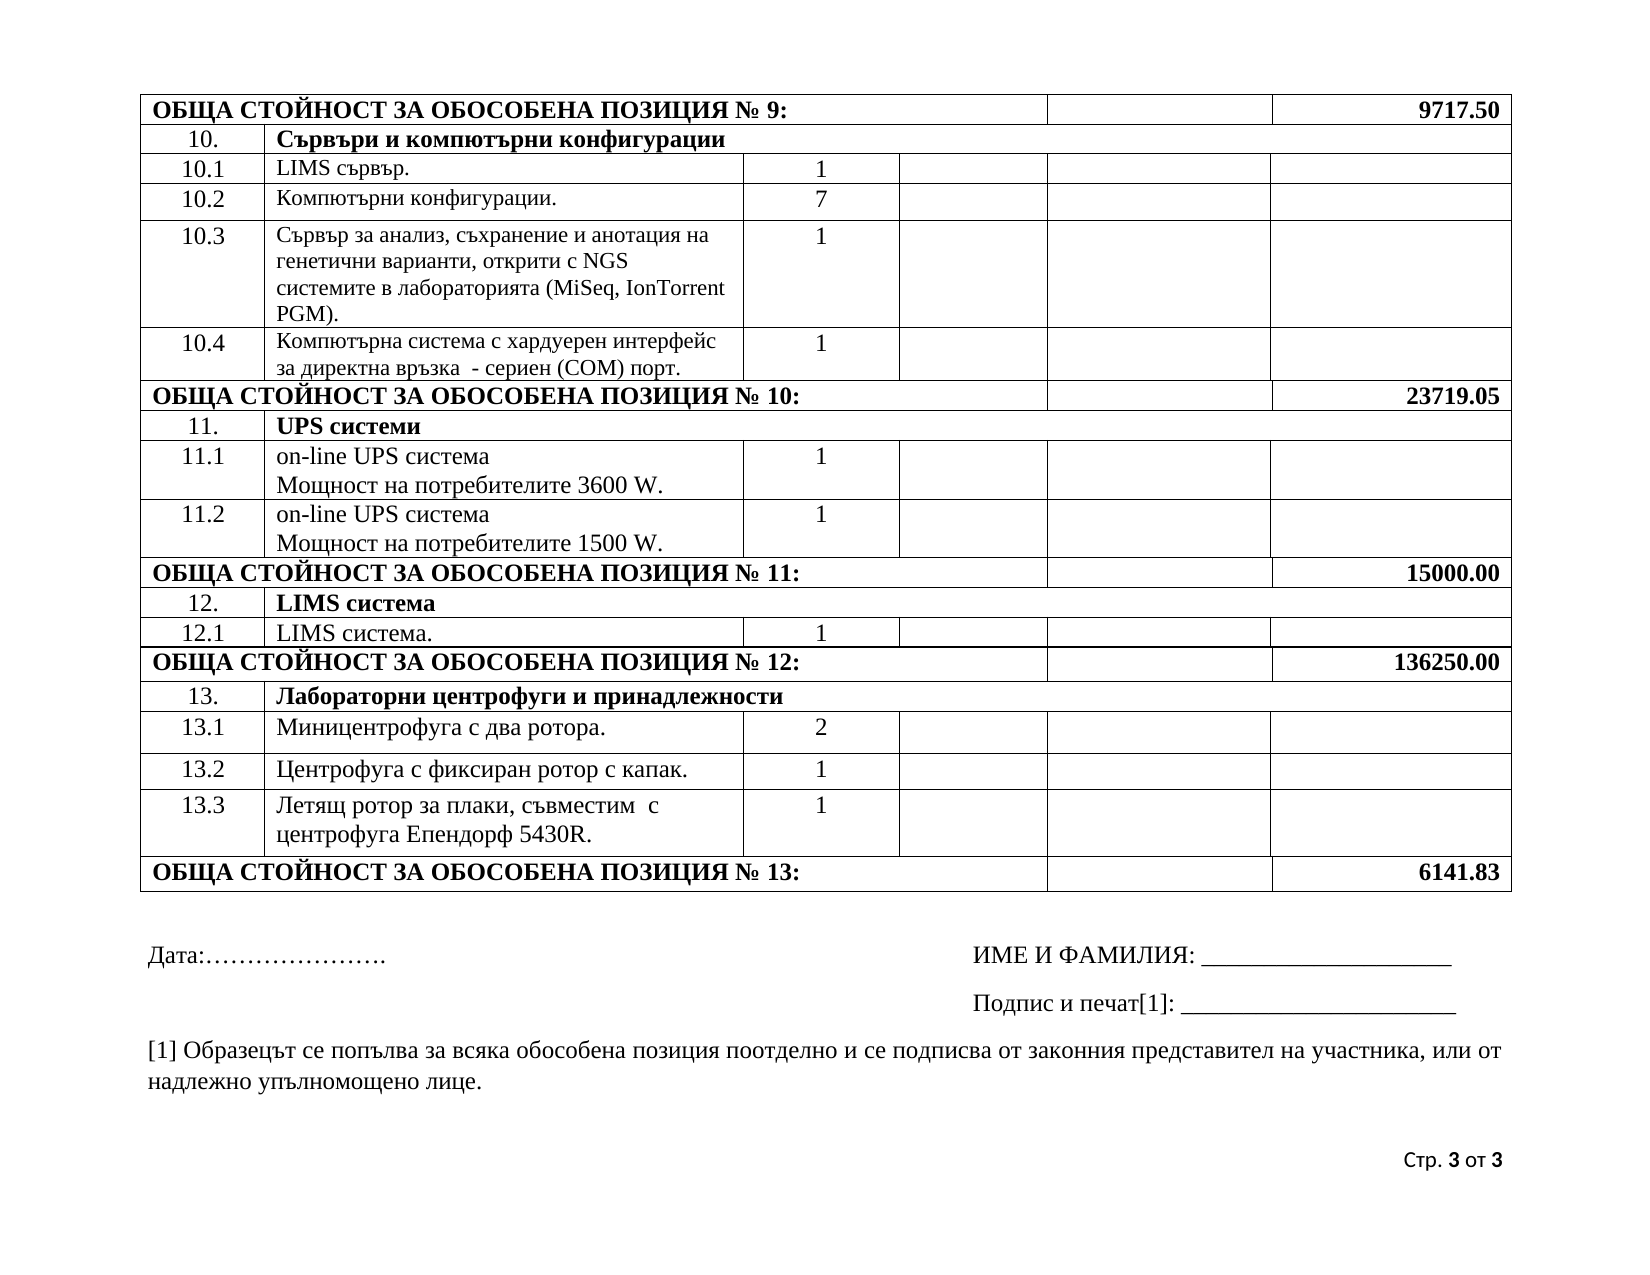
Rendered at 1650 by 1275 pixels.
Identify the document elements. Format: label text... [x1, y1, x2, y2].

table_cell 13.2 [141, 754, 264, 789]
table_cell Центрофуга с фиксиран ротор с капак. [265, 754, 743, 789]
table_cell [1048, 754, 1270, 789]
table_cell 1 [744, 500, 899, 557]
table_cell [900, 184, 1047, 220]
table_cell [900, 790, 1047, 856]
table_cell 12. [141, 588, 264, 617]
table_cell 1 [744, 154, 899, 183]
table_cell [1048, 381, 1272, 410]
table_cell [1048, 618, 1270, 646]
table_cell 2 [744, 712, 899, 753]
table_cell Компютърна система с хардуерен интерфейс за директна връзка - сериен (COM) порт. [265, 328, 743, 380]
table_cell [1271, 712, 1511, 753]
table_cell 11.1 [141, 441, 264, 498]
table_cell [1048, 95, 1272, 123]
table_cell [900, 712, 1047, 753]
table_cell [900, 500, 1047, 557]
text Дата:…………………. ИМЕ И ФАМИЛИЯ: ____________________ [148, 940, 1502, 969]
table_cell [900, 441, 1047, 498]
table_cell [900, 618, 1047, 646]
table_cell [1271, 328, 1511, 380]
table_cell 11. [141, 411, 264, 440]
table_cell ОБЩА СТОЙНОСТ ЗА ОБОСОБЕНА ПОЗИЦИЯ № 9: [141, 95, 1047, 123]
table_cell [900, 154, 1047, 183]
table_cell ОБЩА СТОЙНОСТ ЗА ОБОСОБЕНА ПОЗИЦИЯ № 11: [141, 558, 1047, 587]
table_cell 1 [744, 441, 899, 498]
table_cell [1048, 712, 1270, 753]
table_cell 15000.00 [1273, 558, 1511, 587]
table_cell [1048, 221, 1270, 327]
table_cell Сървъри и компютърни конфигурации [265, 125, 1511, 153]
table_cell Миницентрофуга с два ротора. [265, 712, 743, 753]
table_cell ОБЩА СТОЙНОСТ ЗА ОБОСОБЕНА ПОЗИЦИЯ № 13: [141, 857, 1047, 891]
table_cell [1271, 184, 1511, 220]
table_cell [900, 221, 1047, 327]
table_cell Компютърни конфигурации. [265, 184, 743, 220]
table_cell 9717.50 [1273, 95, 1511, 123]
table_cell [1048, 558, 1272, 587]
table_cell [1048, 441, 1270, 498]
table_cell on-line UPS система Мощност на потребителите 1500 W. [265, 500, 743, 557]
table_cell 10.2 [141, 184, 264, 220]
table_cell [1271, 154, 1511, 183]
table_cell Лабораторни центрофуги и принадлежности [265, 682, 1511, 711]
table_cell 1 [744, 618, 899, 646]
table_cell Летящ ротор за плаки, съвместим с центрофуга Епендорф 5430R. [265, 790, 743, 856]
table_cell ОБЩА СТОЙНОСТ ЗА ОБОСОБЕНА ПОЗИЦИЯ № 10: [141, 381, 1047, 410]
table_cell 23719.05 [1273, 381, 1511, 410]
table_cell 13.3 [141, 790, 264, 856]
table_cell [1271, 618, 1511, 646]
table_cell 10.1 [141, 154, 264, 183]
table_cell [1271, 221, 1511, 327]
table_cell LIMS система. [265, 618, 743, 646]
table_cell 1 [744, 754, 899, 789]
table_cell LIMS сървър. [265, 154, 743, 183]
table_cell 12.1 [141, 618, 264, 646]
table_cell ОБЩА СТОЙНОСТ ЗА ОБОСОБЕНА ПОЗИЦИЯ № 12: [141, 648, 1047, 681]
text Подпис и печат[1]: ______________________ [148, 988, 1502, 1016]
table_cell [1048, 648, 1272, 681]
table_cell [1048, 328, 1270, 380]
table_cell 13. [141, 682, 264, 711]
table_cell 6141.83 [1273, 857, 1511, 891]
table_cell 1 [744, 328, 899, 380]
table_cell Сървър за анализ, съхранение и анотация на генетични варианти, открити с NGS системите в лабораторията (MiSeq, IonTorrent PGM). [265, 221, 743, 327]
table_cell 1 [744, 221, 899, 327]
table_cell [1271, 790, 1511, 856]
table_cell [900, 328, 1047, 380]
table_cell [900, 754, 1047, 789]
table_cell LIMS система [265, 588, 1511, 617]
table_cell [1271, 441, 1511, 498]
table_cell [1271, 500, 1511, 557]
table_cell [1048, 500, 1270, 557]
table_cell 10.4 [141, 328, 264, 380]
table_cell 13.1 [141, 712, 264, 753]
table_cell 11.2 [141, 500, 264, 557]
table_cell [1048, 857, 1272, 891]
table_cell 7 [744, 184, 899, 220]
table_cell [1271, 754, 1511, 789]
table_cell 136250.00 [1273, 648, 1511, 681]
table_cell 10. [141, 125, 264, 153]
table_cell 10.3 [141, 221, 264, 327]
table_cell 1 [744, 790, 899, 856]
table_cell UPS системи [265, 411, 1511, 440]
text [1] Образецът се попълва за всяка обособена позиция поотделно и се подписва от законния представител на участника, или от надлежно упълномощено лице. [148, 1035, 1502, 1095]
table_cell on-line UPS система Мощност на потребителите 3600 W. [265, 441, 743, 498]
table_cell [1048, 790, 1270, 856]
table_cell [1048, 154, 1270, 183]
table_cell [1048, 184, 1270, 220]
